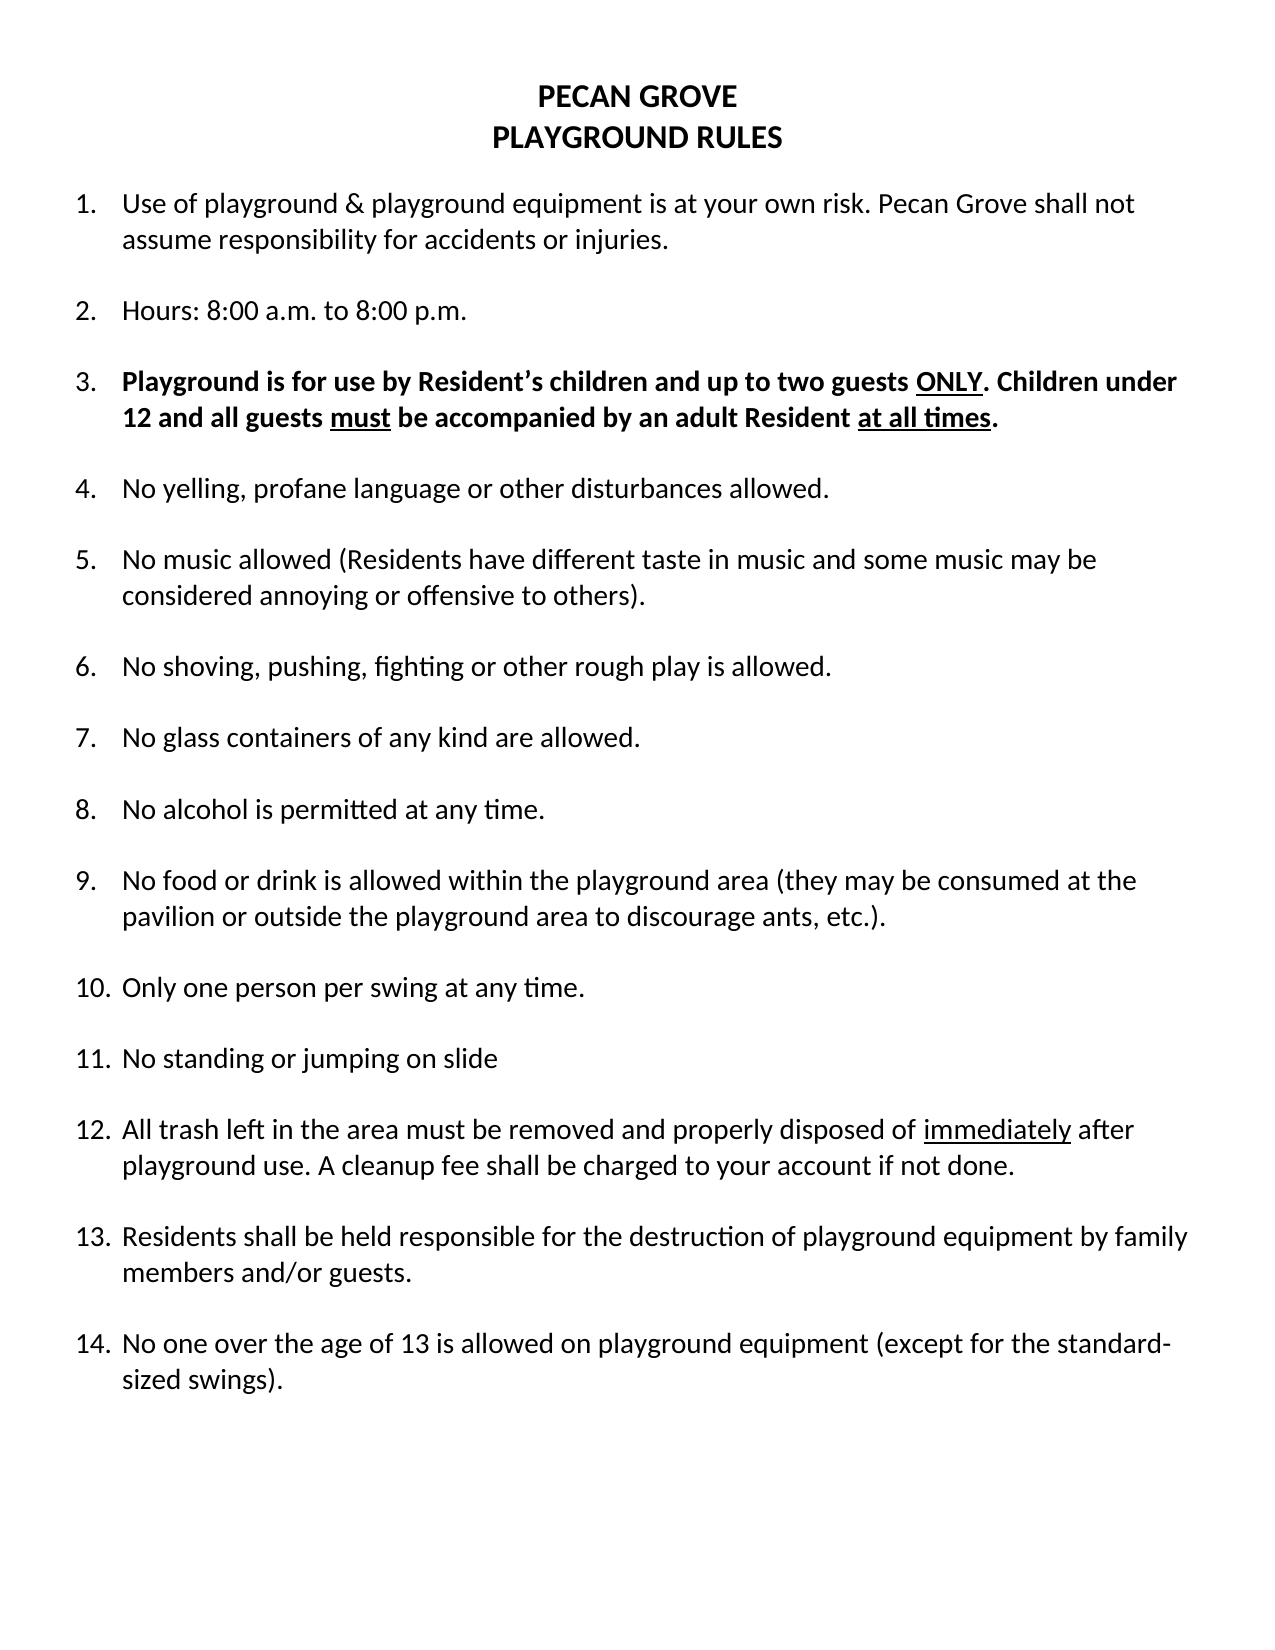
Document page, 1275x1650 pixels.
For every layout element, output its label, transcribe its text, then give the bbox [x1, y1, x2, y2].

text 4. No yelling, profane language or other disturbances allowed. [75, 470, 1200, 506]
text 13. Residents shall be held responsible for the destruction of playground equipment by family members and/or guests. [75, 1218, 1200, 1289]
text 14. No one over the age of 13 is allowed on playground equipment (except for the standard-sized swings). [75, 1325, 1200, 1396]
text 10. Only one person per swing at any time. [75, 969, 1200, 1004]
text 9. No food or drink is allowed within the playground area (they may be consumed at the pavilion or outside the playground area to discourage ants, etc.). [75, 862, 1200, 933]
text 11. No standing or jumping on slide [75, 1040, 1200, 1076]
text 8. No alcohol is permitted at any time. [75, 791, 1200, 826]
text PLAYGROUND RULES [75, 116, 1200, 156]
text 6. No shoving, pushing, fighting or other rough play is allowed. [75, 648, 1200, 684]
text 1. Use of playground & playground equipment is at your own risk. Pecan Grove shall not assume responsibility for accidents or injuries. [75, 185, 1200, 256]
text 12. All trash left in the area must be removed and properly disposed of immediately after playground use. A cleanup fee shall be charged to your account if not done. [75, 1111, 1200, 1183]
text 3. Playground is for use by Resident’s children and up to two guests ONLY. Children under 12 and all guests must be accompanied by an adult Resident at all times. [75, 363, 1200, 434]
text 5. No music allowed (Residents have different taste in music and some music may be considered annoying or offensive to others). [75, 541, 1200, 613]
text 2. Hours: 8:00 a.m. to 8:00 p.m. [75, 292, 1200, 328]
text 7. No glass containers of any kind are allowed. [75, 719, 1200, 755]
text PECAN GROVE [75, 75, 1200, 116]
